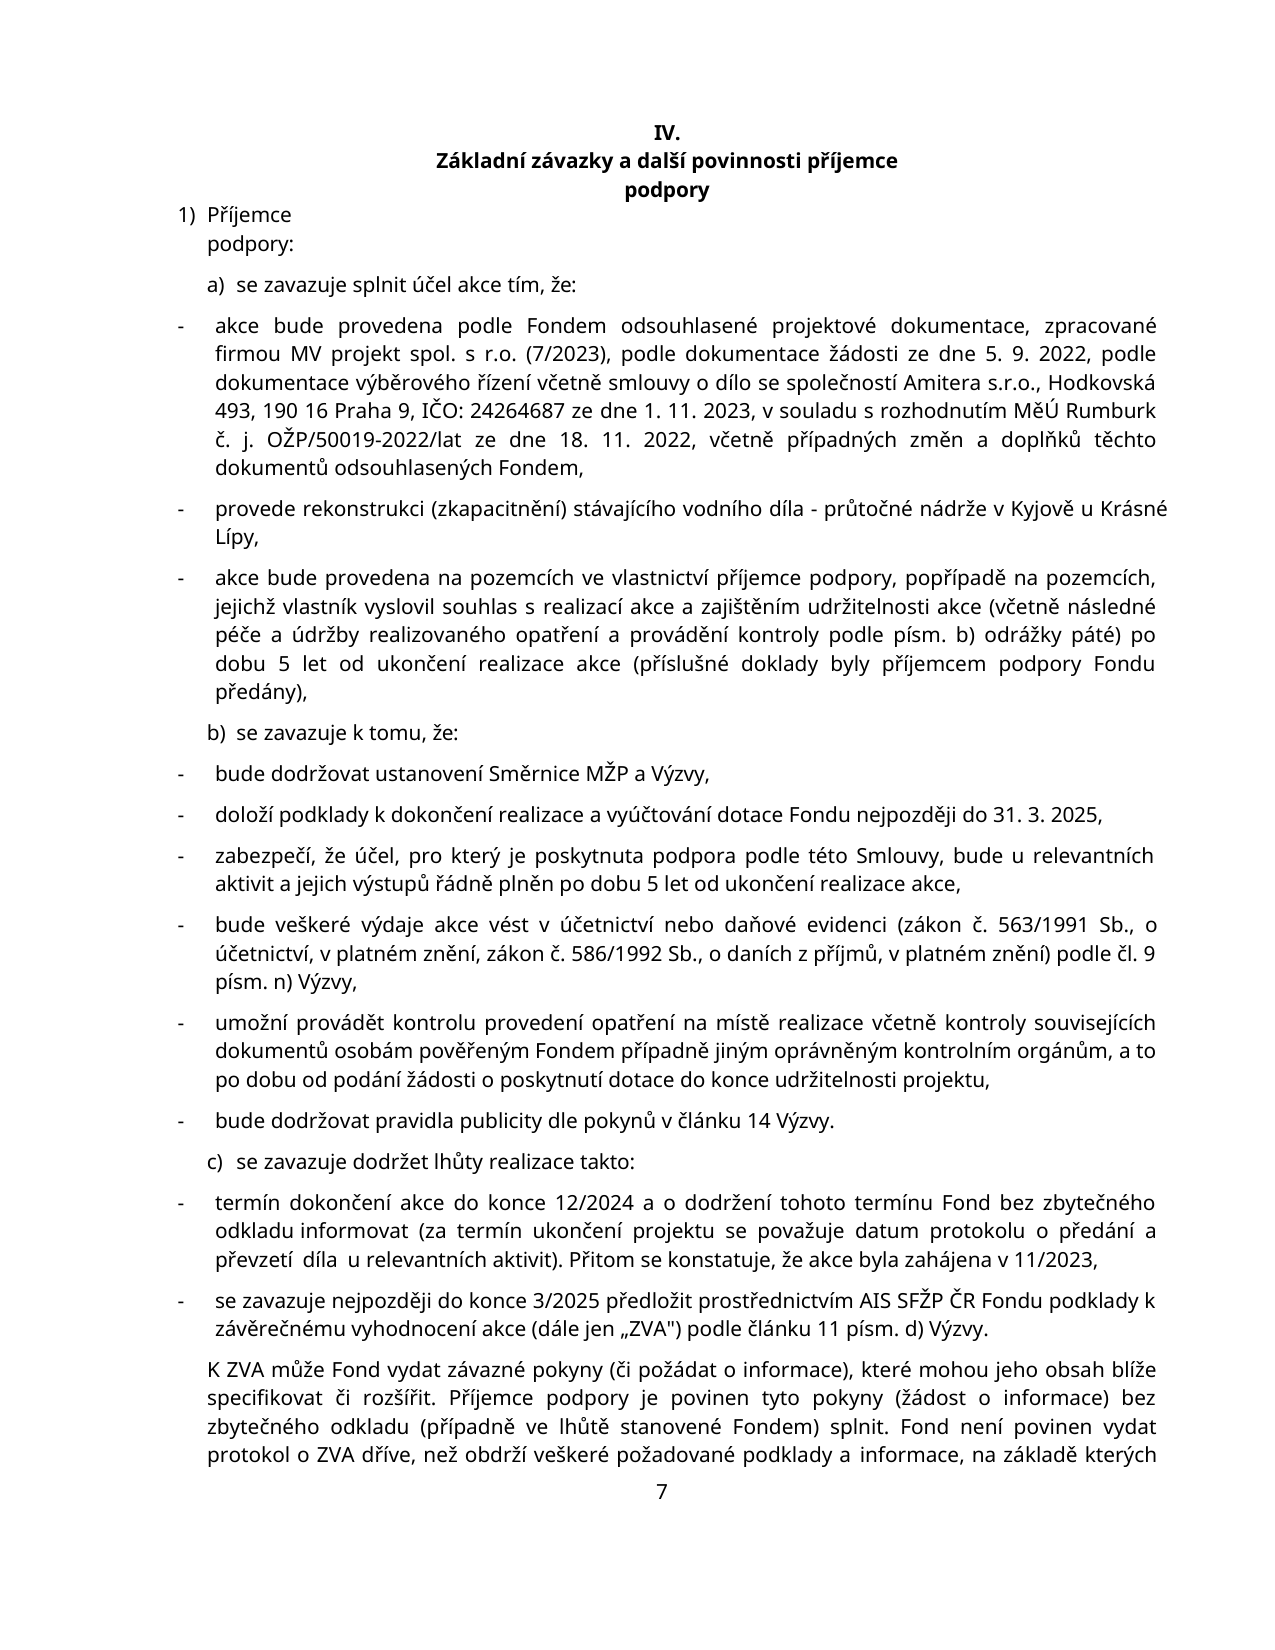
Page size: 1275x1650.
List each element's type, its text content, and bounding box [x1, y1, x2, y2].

list se zavazuje dodržet lhůty realizace takto: [207, 1147, 1169, 1175]
list se zavazuje nejpozději do konce 3/2025 předložit prostřednictvím AIS SFŽP ČR Fondu podklady k závěrečnému vyhodnocení akce (dále jen „ZVA") podle článku 11 písm. d) Výzvy. [177, 1286, 1157, 1343]
list umožní provádět kontrolu provedení opatření na místě realizace včetně kontroly souvisejících dokumentů osobám pověřeným Fondem případně jiným oprávněným kontrolním orgánům, a to po dobu od podání žádosti o poskytnutí dotace do konce udržitelnosti projektu, [177, 1008, 1157, 1093]
text IV. [653, 118, 682, 146]
list termín dokončení akce do konce 12/2024 a o dodržení tohoto termínu Fond bez zbytečného odkladu informovat (za termín ukončení projektu se považuje datum protokolu o předání a převzetí díla u relevantních aktivit). Přitom se konstatuje, že akce byla zahájena v 11/2023, [177, 1188, 1156, 1273]
list bude veškeré výdaje akce vést v účetnictví nebo daňové evidenci (zákon č. 563/1991 Sb., o účetnictví, v platném znění, zákon č. 586/1992 Sb., o daních z příjmů, v platném znění) podle čl. 9 písm. n) Výzvy, [177, 910, 1157, 996]
list doloží podklady k dokončení realizace a vyúčtování dotace Fondu nejpozději do 31. 3. 2025, [177, 800, 1169, 828]
list se zavazuje splnit účel akce tím, že: [207, 270, 1169, 298]
list bude dodržovat ustanovení Směrnice MŽP a Výzvy, [177, 759, 1169, 788]
list akce bude provedena podle Fondem odsouhlasené projektové dokumentace, zpracované firmou MV projekt spol. s r.o. (7/2023), podle dokumentace žádosti ze dne 5. 9. 2022, podle dokumentace výběrového řízení včetně smlouvy o dílo se společností Amitera s.r.o., Hodkovská 493, 190 16 Praha 9, IČO: 24264687 ze dne 1. 11. 2023, v souladu s rozhodnutím MěÚ Rumburk č. j. OŽP/50019-2022/lat ze dne 18. 11. 2022, včetně případných změn a doplňků těchto dokumentů odsouhlasených Fondem, [177, 311, 1158, 482]
list bude dodržovat pravidla publicity dle pokynů v článku 14 Výzvy. [177, 1106, 1169, 1134]
list zabezpečí, že účel, pro který je poskytnuta podpora podle této Smlouvy, bude u relevantních aktivit a jejich výstupů řádně plněn po dobu 5 let od ukončení realizace akce, [177, 841, 1156, 898]
list se zavazuje k tomu, že: [207, 718, 1169, 747]
list Příjemce podpory: [177, 201, 373, 257]
list provede rekonstrukci (zkapacitnění) stávajícího vodního díla - průtočné nádrže v Kyjově u Krásné Lípy, [177, 494, 1169, 551]
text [207, 1355, 1157, 1469]
subtitle Základní závazky a další povinnosti příjemce podpory [406, 146, 928, 203]
list akce bude provedena na pozemcích ve vlastnictví příjemce podpory, popřípadě na pozemcích, jejichž vlastník vyslovil souhlas s realizací akce a zajištěním udržitelnosti akce (včetně následné péče a údržby realizovaného opatření a provádění kontroly podle písm. b) odrážky páté) po dobu 5 let od ukončení realizace akce (příslušné doklady byly příjemcem podpory Fondu předány), [177, 563, 1157, 706]
